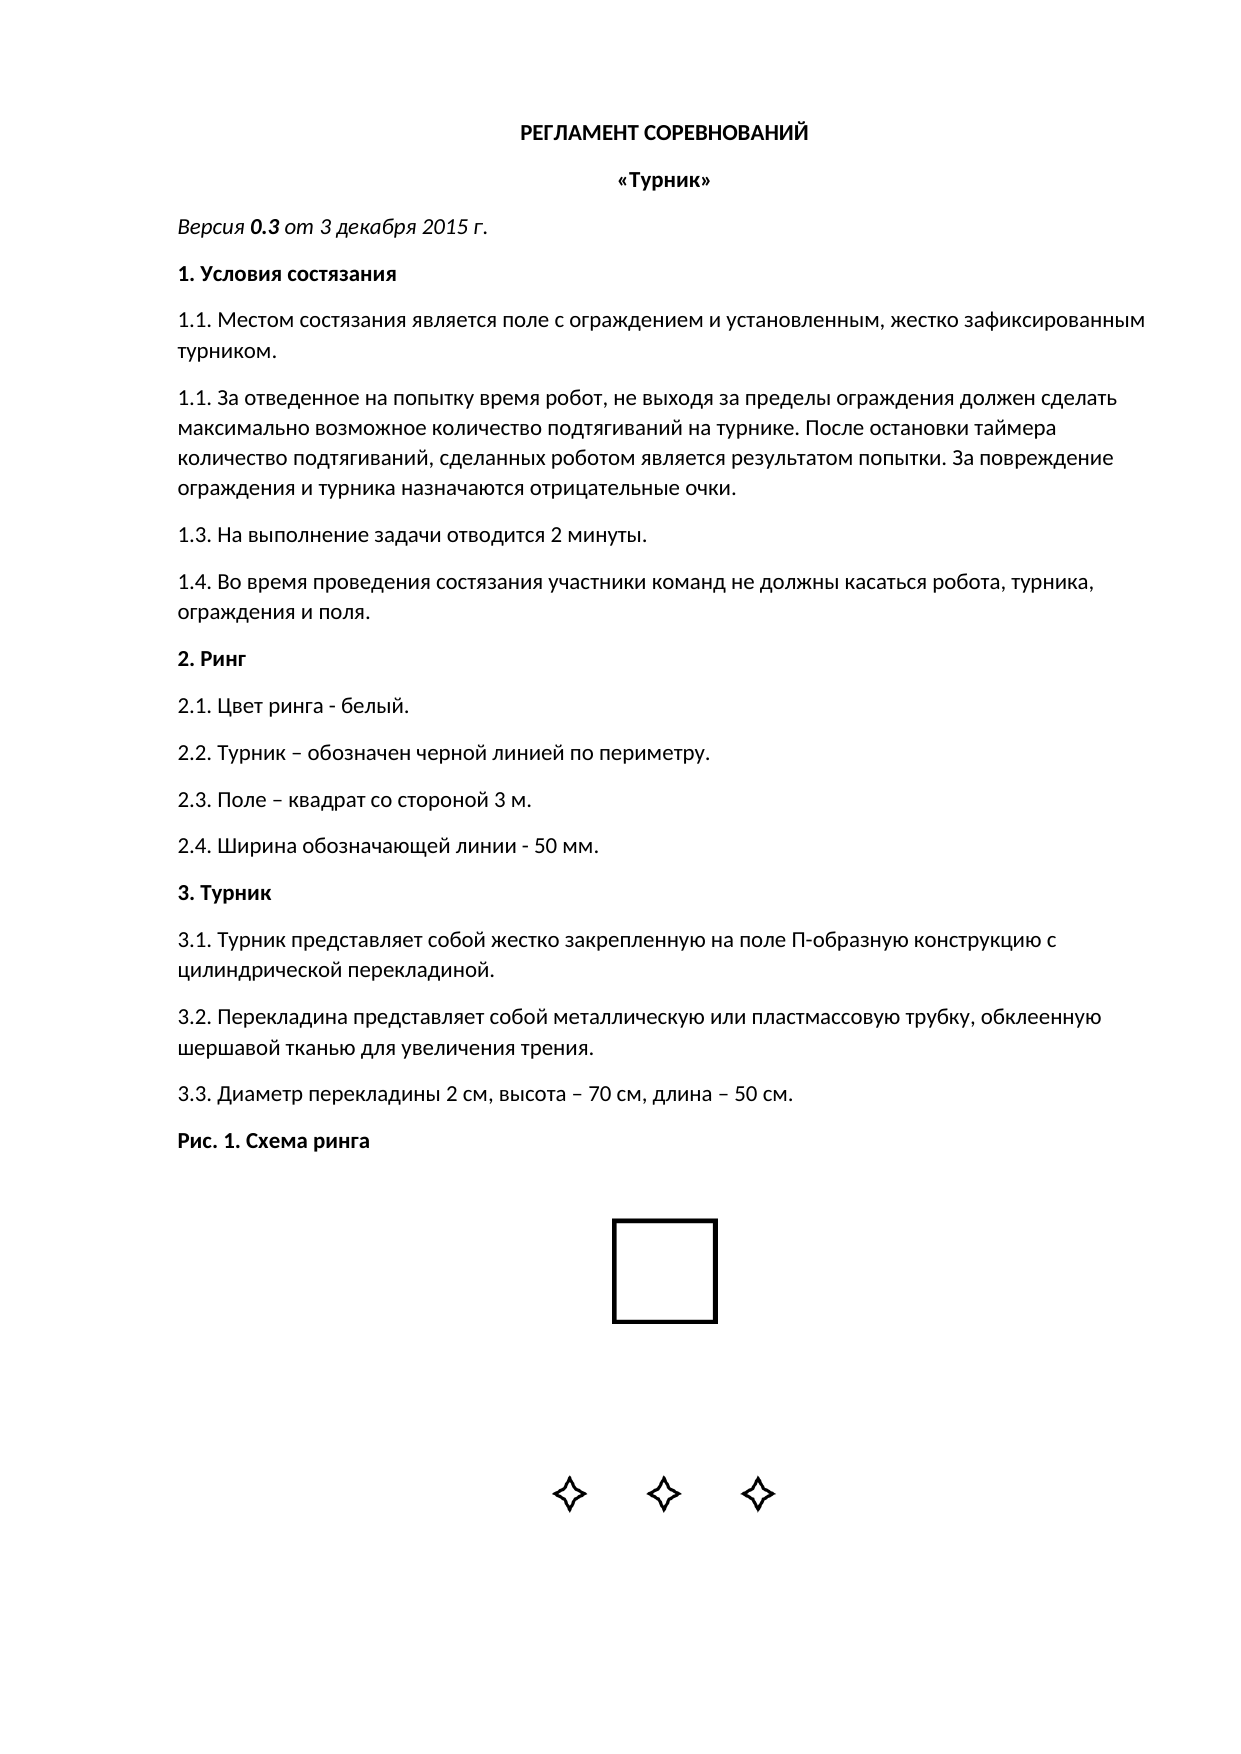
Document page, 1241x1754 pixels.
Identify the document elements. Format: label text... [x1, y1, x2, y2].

text 2.4. Ширина обозначающей линии - 50 мм. [177, 832, 1152, 860]
text 1.3. На выполнение задачи отводится 2 минуты. [177, 520, 1152, 548]
text 1. Условия состязания [177, 259, 1152, 287]
text 2.3. Поле – квадрат со стороной 3 м. [177, 785, 1152, 813]
text 2. Ринг [177, 644, 1152, 672]
text 2.1. Цвет ринга - белый. [177, 691, 1152, 719]
text 1.1. Местом состязания является поле с ограждением и установленным, жестко зафиксированным турником. [177, 306, 1152, 364]
text 3.3. Диаметр перекладины 2 см, высота – 70 см, длина – 50 см. [177, 1079, 1152, 1108]
text 3.1. Турник представляет собой жестко закрепленную на поле П-образную конструкцию с цилиндрической перекладиной. [177, 925, 1152, 984]
text 1.1. За отведенное на попытку время робот, не выходя за пределы ограждения должен сделать максимально возможное количество подтягиваний на турнике. После остановки таймера количество подтягиваний, сделанных роботом является результатом попытки. За повреждение ограждения и турника назначаются отрицательные очки. [177, 383, 1152, 501]
text 1.4. Во время проведения состязания участники команд не должны касаться робота, турника, ограждения и поля. [177, 567, 1152, 625]
text Рис. 1. Схема ринга [177, 1126, 1152, 1154]
text 3. Турник [177, 878, 1152, 907]
text 3.2. Перекладина представляет собой металлическую или пластмассовую трубку, обклеенную шершавой тканью для увеличения трения. [177, 1002, 1152, 1061]
text РЕГЛАМЕНТ СОРЕВНОВАНИЙ [177, 118, 1152, 146]
text 2.2. Турник – обозначен черной линией по периметру. [177, 738, 1152, 766]
text Версия 0.3 от 3 декабря 2015 г. [177, 212, 1152, 240]
picture [476, 1173, 853, 1550]
text «Турник» [177, 165, 1152, 193]
